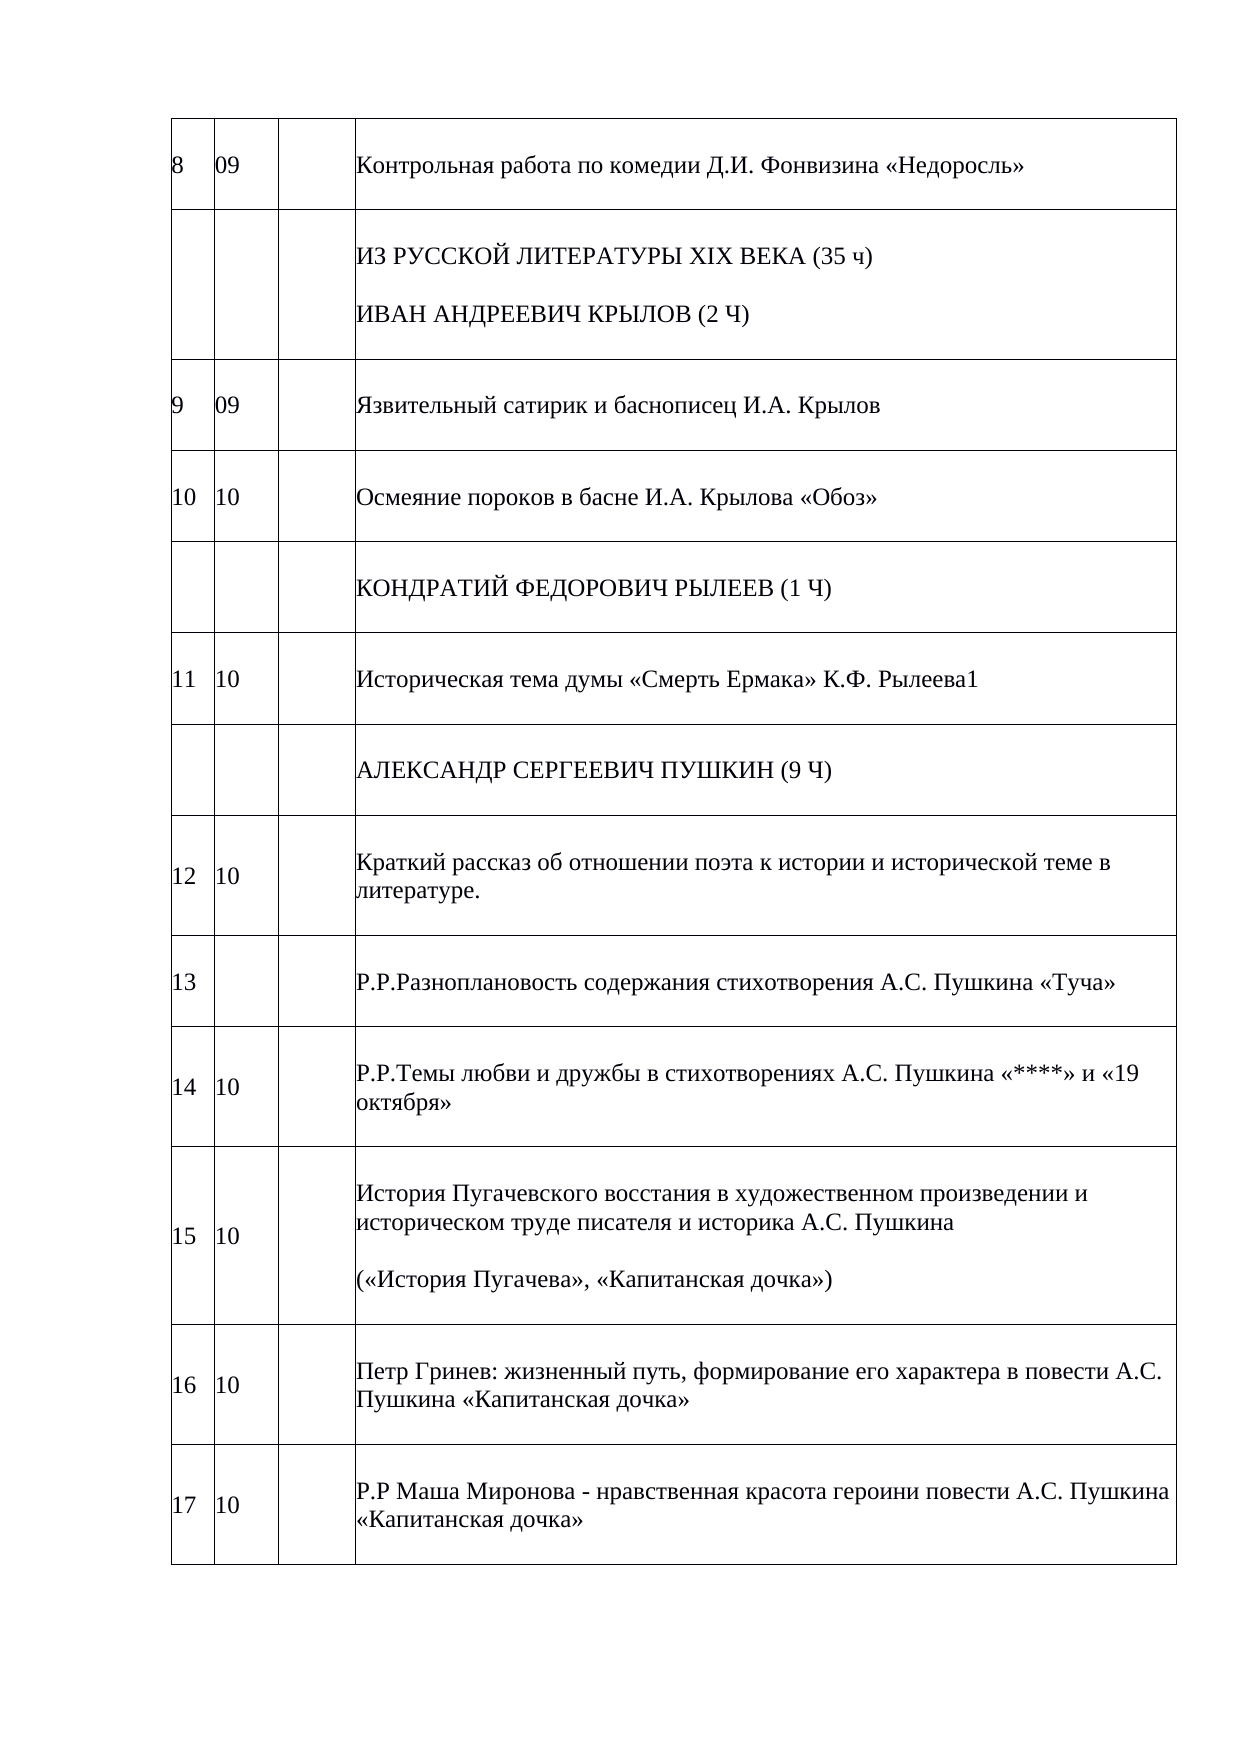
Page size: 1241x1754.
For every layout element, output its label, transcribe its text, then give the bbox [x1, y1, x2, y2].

table_cell ИЗ РУССКОЙ ЛИТЕРАТУРЫ XIX ВЕКА (35 ч) ИВАН АНДРЕЕВИЧ КРЫЛОВ (2 Ч) [356, 210, 1176, 358]
table_cell Историческая тема думы «Смерть Ермака» К.Ф. Рылеева1 [356, 633, 1176, 723]
table_cell 10 [215, 1325, 278, 1444]
table_cell 12 [172, 816, 214, 935]
table_cell [215, 725, 278, 815]
table_cell 09 [215, 360, 278, 450]
table_cell [172, 210, 214, 358]
table_cell [279, 451, 355, 541]
table_cell История Пугачевского восстания в художественном произведении и историческом труде писателя и историка А.С. Пушкина («История Пугачева», «Капитанская дочка») [356, 1147, 1176, 1324]
table_cell 14 [172, 1027, 214, 1146]
table_cell АЛЕКСАНДР СЕРГЕЕВИЧ ПУШКИН (9 Ч) [356, 725, 1176, 815]
table_cell [279, 936, 355, 1026]
table_cell [279, 1147, 355, 1324]
table_cell [279, 633, 355, 723]
table_cell [279, 542, 355, 632]
table_cell [279, 725, 355, 815]
table_cell [215, 936, 278, 1026]
table_cell КОНДРАТИЙ ФЕДОРОВИЧ РЫЛЕЕВ (1 Ч) [356, 542, 1176, 632]
table_cell [279, 210, 355, 358]
table_cell 10 [172, 451, 214, 541]
table_cell 10 [215, 451, 278, 541]
table_cell [215, 210, 278, 358]
table_cell Петр Гринев: жизненный путь, формирование его характера в повести А.С. Пушкина «Капитанская дочка» [356, 1325, 1176, 1444]
table_cell 10 [215, 1445, 278, 1564]
table_cell [172, 542, 214, 632]
table_cell [279, 1325, 355, 1444]
table_cell 10 [215, 816, 278, 935]
table_cell [279, 1027, 355, 1146]
table_cell 15 [172, 1147, 214, 1324]
table_cell Контрольная работа по комедии Д.И. Фонвизина «Недоросль» [356, 119, 1176, 209]
table_cell 16 [172, 1325, 214, 1444]
table_cell [172, 725, 214, 815]
table_cell [279, 360, 355, 450]
table_cell [279, 1445, 355, 1564]
table_cell 13 [172, 936, 214, 1026]
table_cell 11 [172, 633, 214, 723]
table_cell 10 [215, 633, 278, 723]
table_cell 10 [215, 1027, 278, 1146]
table_cell P.P.Темы любви и дружбы в стихотворениях А.С. Пушкина «****» и «19 октября» [356, 1027, 1176, 1146]
table_cell Язвительный сатирик и баснописец И.А. Крылов [356, 360, 1176, 450]
table_cell Осмеяние пороков в басне И.А. Крылова «Обоз» [356, 451, 1176, 541]
table_cell Краткий рассказ об отношении поэта к истории и исторической теме в литературе. [356, 816, 1176, 935]
table_cell 17 [172, 1445, 214, 1564]
table_cell 9 [172, 360, 214, 450]
table_cell 8 [172, 119, 214, 209]
table_cell [279, 816, 355, 935]
table_cell P.P Маша Миронова - нравственная красота героини повести А.С. Пушкина «Капитанская дочка» [356, 1445, 1176, 1564]
table_cell [215, 542, 278, 632]
table_cell 10 [215, 1147, 278, 1324]
table_cell P.P.Разноплановость содержания стихотворения А.С. Пушкина «Туча» [356, 936, 1176, 1026]
table_cell 09 [215, 119, 278, 209]
table_cell [279, 119, 355, 209]
